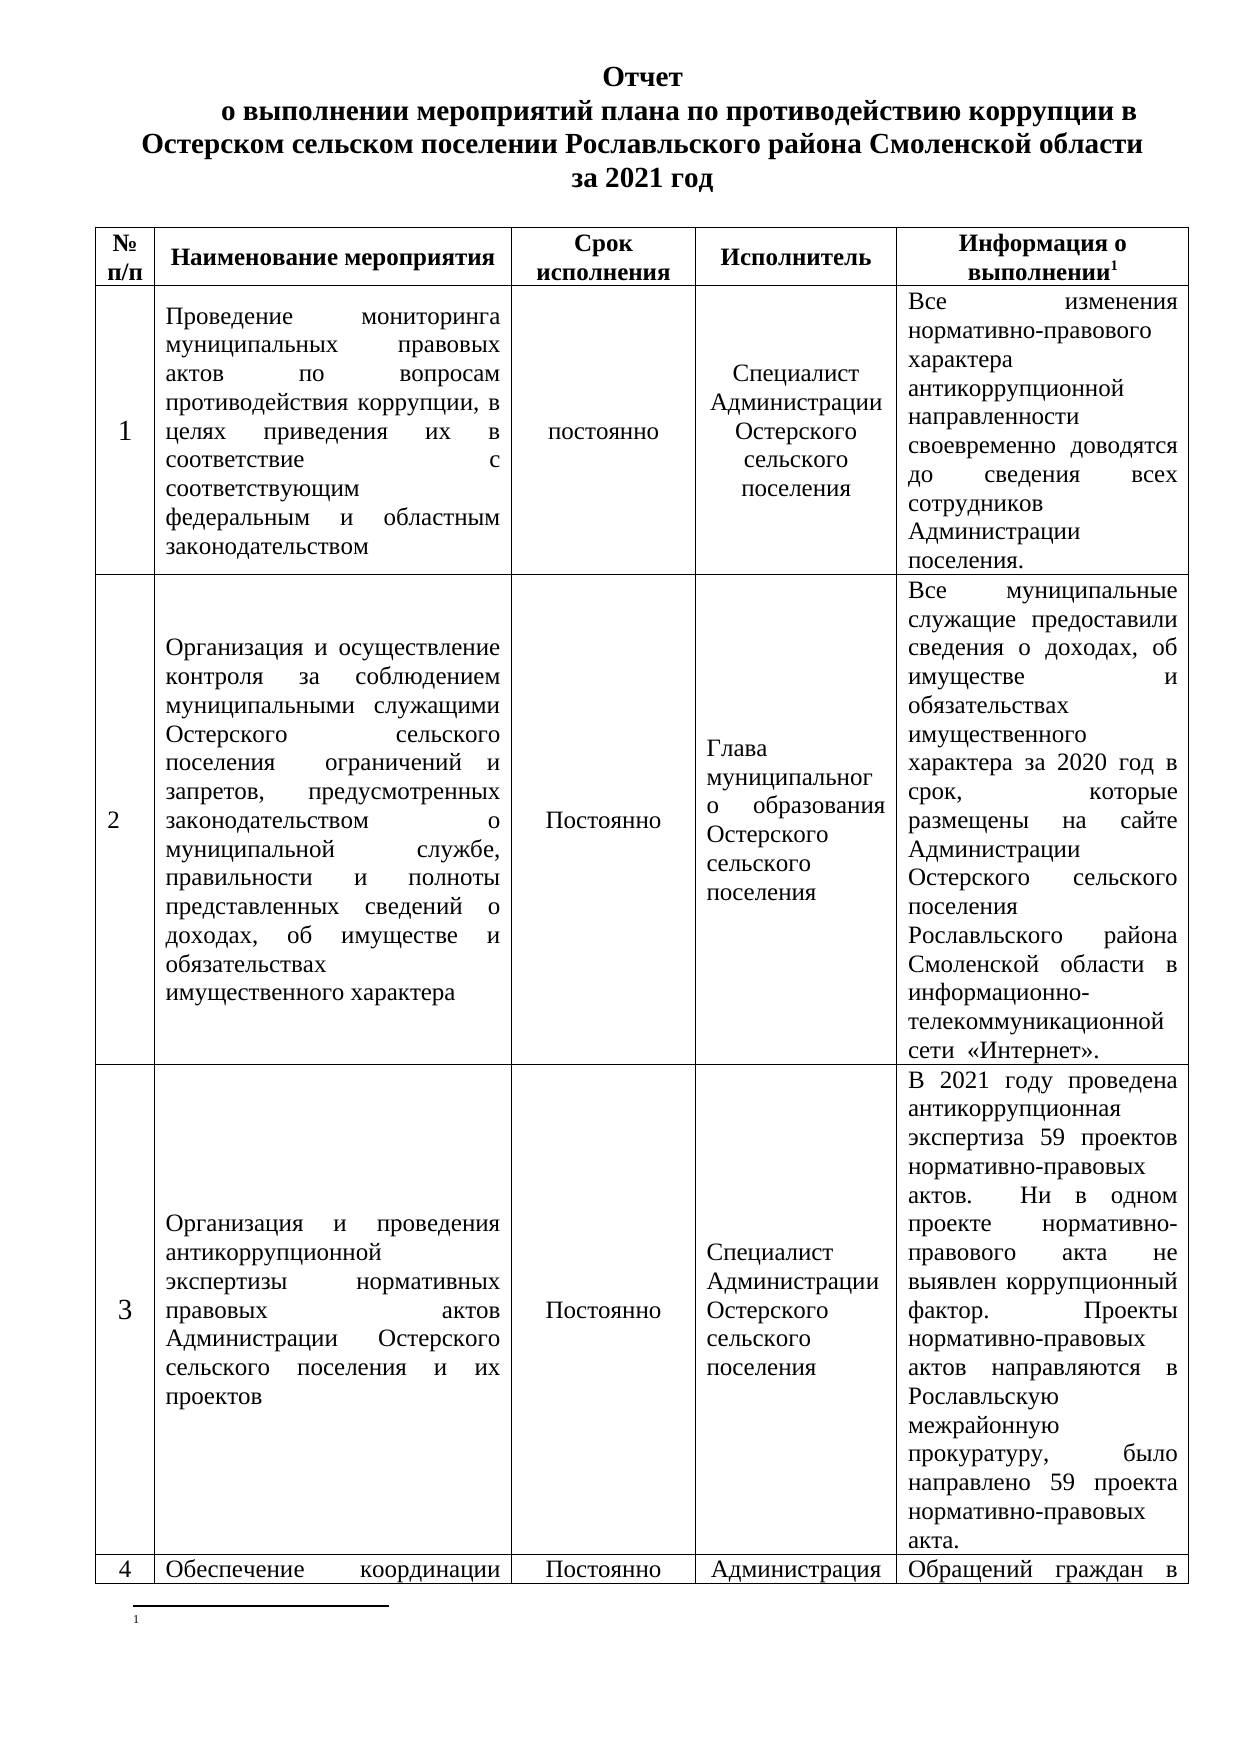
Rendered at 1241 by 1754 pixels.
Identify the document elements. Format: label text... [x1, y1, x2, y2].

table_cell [897, 1555, 1188, 1583]
table_cell 4 [96, 1555, 154, 1583]
table_cell Специалист Администрации Остерского сельского поселения [696, 286, 896, 574]
table_cell В 2021 году проведена антикоррупционная экспертиза 59 проектов нормативно-правовых актов. Ни в одном проекте нормативно-правового акта не выявлен коррупционный фактор. Проекты нормативно-правовых актов направляются в Рославльскую межрайонную прокуратуру, было направлено 59 проекта нормативно-правовых акта. [897, 1065, 1188, 1553]
table_cell Постоянно [512, 1065, 695, 1553]
table_cell Глава муниципального образования Остерского сельского поселения [696, 575, 896, 1064]
table_cell Проведение мониторинга муниципальных правовых актов по вопросам противодействия коррупции, в целях приведения их в соответствие с соответствующим федеральным и областным законодательством [155, 286, 511, 574]
table_cell Организация и проведения антикоррупционной экспертизы нормативных правовых актов Администрации Остерского сельского поселения и их проектов [155, 1065, 511, 1553]
table_header № п/п [96, 228, 154, 285]
table_cell 1 [96, 286, 154, 574]
table_cell Организация и осуществление контроля за соблюдением муниципальными служащими Остерского сельского поселения ограничений и запретов, предусмотренных законодательством о муниципальной службе, правильности и полноты представленных сведений о доходах, об имуществе и обязательствах имущественного характера [155, 575, 511, 1064]
table_cell 3 [96, 1065, 154, 1553]
table_header Наименование мероприятия [155, 228, 511, 285]
table_cell 2 [96, 575, 154, 1064]
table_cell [155, 1555, 511, 1583]
table_header Исполнитель [696, 228, 896, 285]
table_cell Специалист Администрации Остерского сельского поселения [696, 1065, 896, 1553]
table_header Информация о выполнении [897, 228, 1188, 285]
table_cell Все изменения нормативно-правового характера антикоррупционной направленности своевременно доводятся до сведения всех сотрудников Администрации поселения. [897, 286, 1188, 574]
table_cell постоянно [512, 286, 695, 574]
table_header Срок исполнения [512, 228, 695, 285]
text Отчет [133, 59, 1152, 93]
table_cell Все муниципальные служащие предоставили сведения о доходах, об имуществе и обязательствах имущественного характера за 2020 год в срок, которые размещены на сайте Администрации Остерского сельского поселения Рославльского района Смоленской области в информационно-телекоммуникационной сети «Интернет». [897, 575, 1188, 1064]
text о выполнении мероприятий плана по противодействию коррупции в Остерском сельском поселении Рославльского района Смоленской области за 2021 год [133, 93, 1152, 193]
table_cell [696, 1555, 896, 1583]
table_cell Постоянно [512, 575, 695, 1064]
table_cell Постоянно [512, 1555, 695, 1583]
